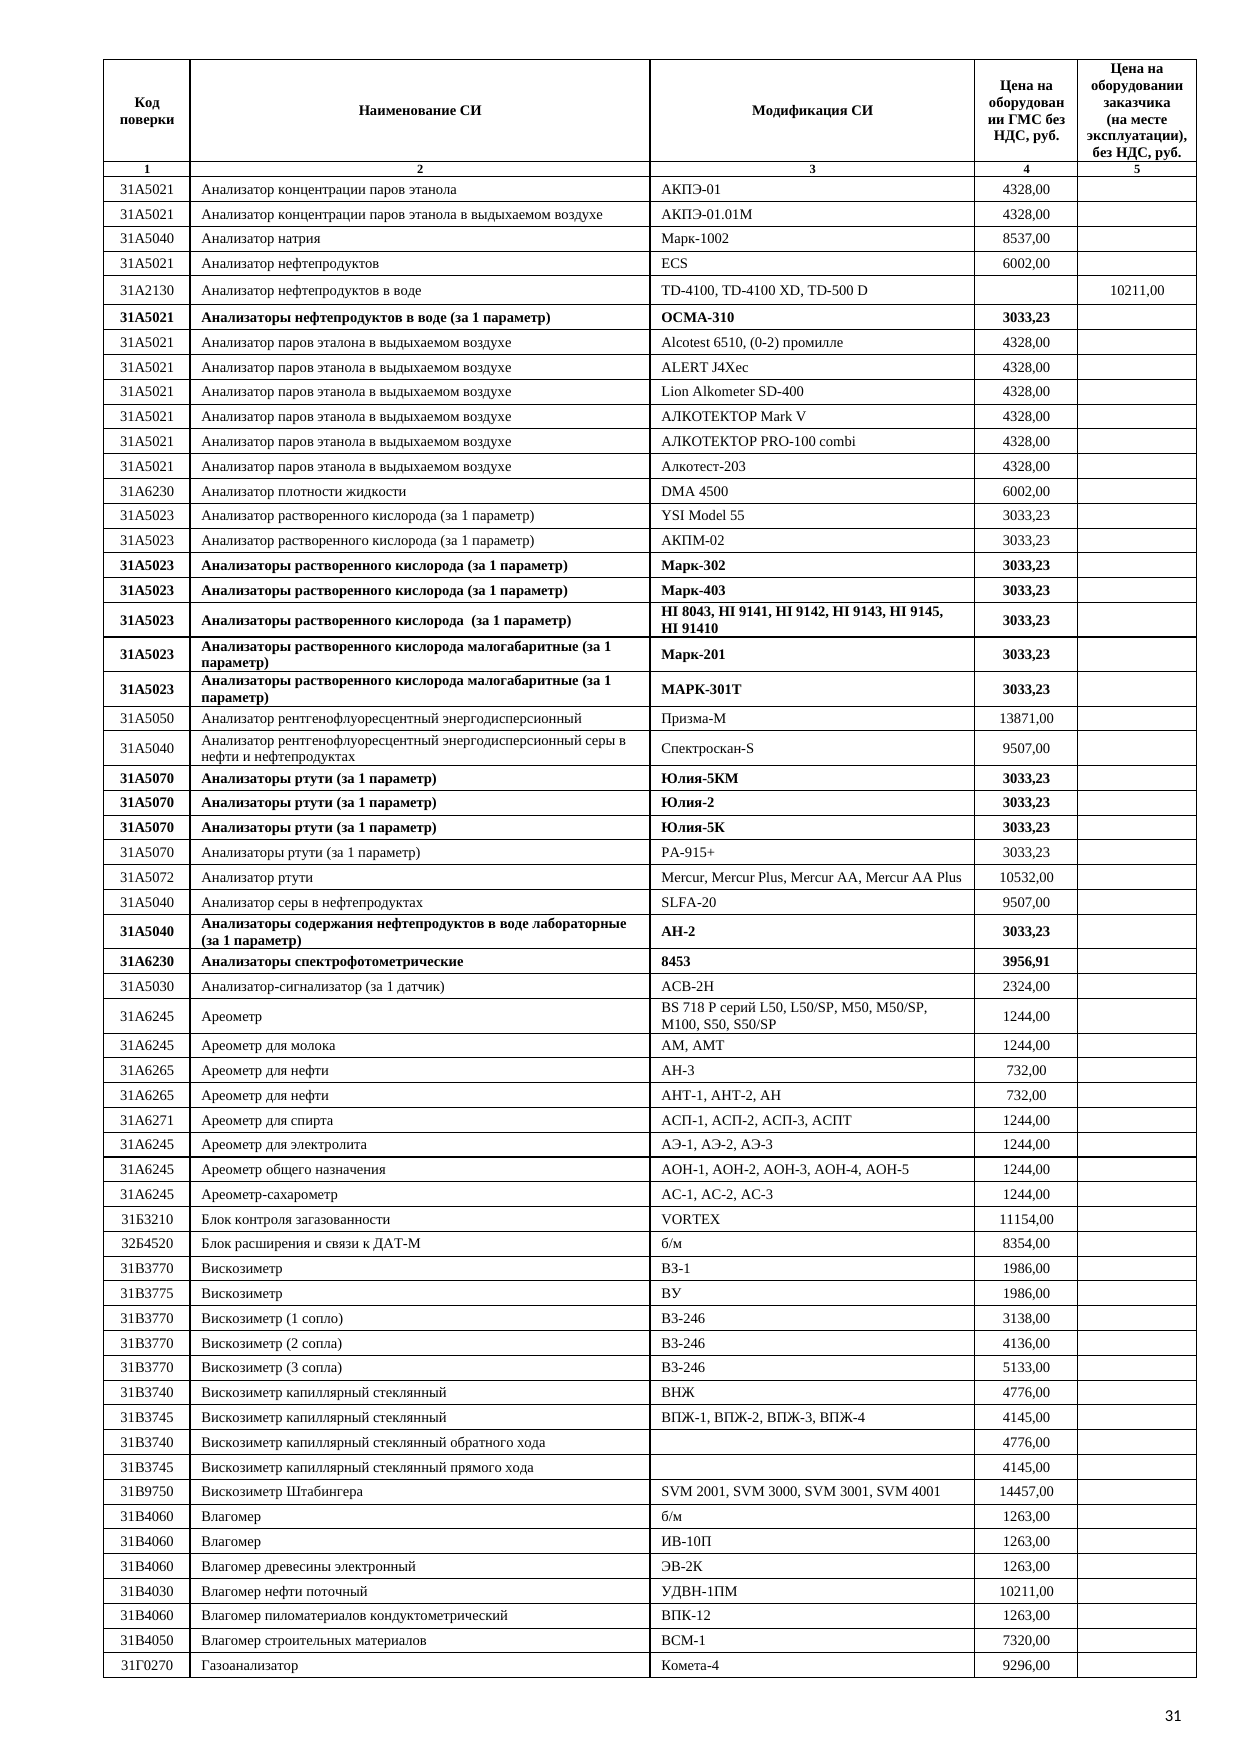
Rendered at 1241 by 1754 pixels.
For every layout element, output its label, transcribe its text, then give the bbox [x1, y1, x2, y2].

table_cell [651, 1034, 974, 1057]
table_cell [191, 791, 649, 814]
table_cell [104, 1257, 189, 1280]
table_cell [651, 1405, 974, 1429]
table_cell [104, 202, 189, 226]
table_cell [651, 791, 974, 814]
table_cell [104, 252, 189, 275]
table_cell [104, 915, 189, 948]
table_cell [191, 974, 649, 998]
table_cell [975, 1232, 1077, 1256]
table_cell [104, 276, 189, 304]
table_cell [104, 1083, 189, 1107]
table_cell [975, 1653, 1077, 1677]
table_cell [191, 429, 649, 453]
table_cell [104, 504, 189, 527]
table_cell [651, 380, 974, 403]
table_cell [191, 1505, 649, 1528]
table_header Модификация СИ [651, 60, 974, 161]
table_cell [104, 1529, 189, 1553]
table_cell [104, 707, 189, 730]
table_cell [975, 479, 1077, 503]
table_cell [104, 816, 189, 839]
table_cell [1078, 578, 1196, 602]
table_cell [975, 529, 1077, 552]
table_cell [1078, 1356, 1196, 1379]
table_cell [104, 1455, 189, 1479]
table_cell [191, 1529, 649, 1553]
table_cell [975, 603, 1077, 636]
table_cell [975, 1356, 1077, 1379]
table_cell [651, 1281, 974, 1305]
table_header Наименование СИ [191, 60, 649, 161]
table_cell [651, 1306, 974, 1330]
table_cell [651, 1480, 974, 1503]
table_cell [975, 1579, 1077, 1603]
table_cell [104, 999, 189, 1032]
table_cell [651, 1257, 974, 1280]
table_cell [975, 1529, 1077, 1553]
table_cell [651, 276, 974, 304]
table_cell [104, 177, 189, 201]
table_cell 5 [1078, 162, 1196, 176]
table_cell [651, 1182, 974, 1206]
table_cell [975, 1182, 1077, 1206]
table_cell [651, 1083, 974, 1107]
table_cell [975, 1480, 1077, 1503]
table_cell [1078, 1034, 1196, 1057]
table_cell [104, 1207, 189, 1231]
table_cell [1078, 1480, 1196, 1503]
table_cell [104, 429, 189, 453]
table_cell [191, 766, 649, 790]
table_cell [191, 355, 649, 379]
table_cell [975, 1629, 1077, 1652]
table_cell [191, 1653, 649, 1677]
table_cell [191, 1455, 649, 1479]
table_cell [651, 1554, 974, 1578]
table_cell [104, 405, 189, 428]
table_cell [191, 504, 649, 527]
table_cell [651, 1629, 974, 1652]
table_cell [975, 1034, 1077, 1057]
table_cell 2 [191, 162, 649, 176]
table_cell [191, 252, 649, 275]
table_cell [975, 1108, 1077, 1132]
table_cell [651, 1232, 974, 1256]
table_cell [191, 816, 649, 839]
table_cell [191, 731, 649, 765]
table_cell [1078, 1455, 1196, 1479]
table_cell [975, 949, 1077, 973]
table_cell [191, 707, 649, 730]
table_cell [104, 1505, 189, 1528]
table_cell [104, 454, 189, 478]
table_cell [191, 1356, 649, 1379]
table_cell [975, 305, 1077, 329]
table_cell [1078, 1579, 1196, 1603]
table_cell 3 [651, 162, 974, 176]
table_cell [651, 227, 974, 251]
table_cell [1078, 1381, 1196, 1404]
table_cell 1 [104, 162, 189, 176]
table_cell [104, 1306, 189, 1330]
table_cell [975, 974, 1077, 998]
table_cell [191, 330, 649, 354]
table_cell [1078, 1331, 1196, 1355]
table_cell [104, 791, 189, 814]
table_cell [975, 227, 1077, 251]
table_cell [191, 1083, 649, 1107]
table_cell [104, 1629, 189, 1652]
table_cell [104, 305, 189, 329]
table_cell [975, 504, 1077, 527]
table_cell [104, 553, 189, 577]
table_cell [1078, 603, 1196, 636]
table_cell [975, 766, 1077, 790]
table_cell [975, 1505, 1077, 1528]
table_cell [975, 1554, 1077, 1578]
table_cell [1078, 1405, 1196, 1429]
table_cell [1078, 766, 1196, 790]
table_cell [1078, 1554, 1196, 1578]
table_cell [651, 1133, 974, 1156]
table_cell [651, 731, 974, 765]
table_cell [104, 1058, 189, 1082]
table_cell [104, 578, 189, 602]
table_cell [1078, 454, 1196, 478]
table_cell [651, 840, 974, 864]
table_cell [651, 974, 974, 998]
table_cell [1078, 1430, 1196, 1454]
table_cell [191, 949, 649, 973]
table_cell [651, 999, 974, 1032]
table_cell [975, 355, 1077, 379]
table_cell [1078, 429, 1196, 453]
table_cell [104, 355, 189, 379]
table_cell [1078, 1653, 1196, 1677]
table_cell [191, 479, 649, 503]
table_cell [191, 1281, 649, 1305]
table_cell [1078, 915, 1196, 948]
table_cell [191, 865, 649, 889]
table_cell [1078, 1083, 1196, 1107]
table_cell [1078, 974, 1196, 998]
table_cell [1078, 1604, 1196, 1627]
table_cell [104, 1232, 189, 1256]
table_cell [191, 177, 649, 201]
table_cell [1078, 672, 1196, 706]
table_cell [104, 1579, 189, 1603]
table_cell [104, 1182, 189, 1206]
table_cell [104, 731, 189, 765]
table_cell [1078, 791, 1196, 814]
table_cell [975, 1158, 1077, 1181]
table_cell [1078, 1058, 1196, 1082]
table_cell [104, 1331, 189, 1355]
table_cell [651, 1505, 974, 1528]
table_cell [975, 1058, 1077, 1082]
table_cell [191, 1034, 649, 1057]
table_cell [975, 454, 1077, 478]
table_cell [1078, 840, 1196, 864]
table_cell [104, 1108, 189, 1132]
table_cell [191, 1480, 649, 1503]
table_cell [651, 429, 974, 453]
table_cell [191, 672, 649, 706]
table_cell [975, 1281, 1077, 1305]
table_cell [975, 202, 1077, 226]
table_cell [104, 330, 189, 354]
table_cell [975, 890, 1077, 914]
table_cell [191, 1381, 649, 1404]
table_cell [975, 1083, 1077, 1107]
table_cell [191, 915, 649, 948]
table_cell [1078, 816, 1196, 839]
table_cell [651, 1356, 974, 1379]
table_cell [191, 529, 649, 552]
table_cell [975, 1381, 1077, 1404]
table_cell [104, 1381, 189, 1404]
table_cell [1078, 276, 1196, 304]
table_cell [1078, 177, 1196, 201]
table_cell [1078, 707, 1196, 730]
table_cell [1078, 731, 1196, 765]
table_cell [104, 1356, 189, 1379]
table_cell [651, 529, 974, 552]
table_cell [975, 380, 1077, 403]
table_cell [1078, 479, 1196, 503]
table_header Цена на оборудовании ГМС без НДС, руб. [975, 60, 1077, 161]
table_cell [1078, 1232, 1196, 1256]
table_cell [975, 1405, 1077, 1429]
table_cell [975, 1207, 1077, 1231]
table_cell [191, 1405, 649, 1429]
table_header Цена на оборудовании заказчика (на месте эксплуатации), без НДС, руб. [1078, 60, 1196, 161]
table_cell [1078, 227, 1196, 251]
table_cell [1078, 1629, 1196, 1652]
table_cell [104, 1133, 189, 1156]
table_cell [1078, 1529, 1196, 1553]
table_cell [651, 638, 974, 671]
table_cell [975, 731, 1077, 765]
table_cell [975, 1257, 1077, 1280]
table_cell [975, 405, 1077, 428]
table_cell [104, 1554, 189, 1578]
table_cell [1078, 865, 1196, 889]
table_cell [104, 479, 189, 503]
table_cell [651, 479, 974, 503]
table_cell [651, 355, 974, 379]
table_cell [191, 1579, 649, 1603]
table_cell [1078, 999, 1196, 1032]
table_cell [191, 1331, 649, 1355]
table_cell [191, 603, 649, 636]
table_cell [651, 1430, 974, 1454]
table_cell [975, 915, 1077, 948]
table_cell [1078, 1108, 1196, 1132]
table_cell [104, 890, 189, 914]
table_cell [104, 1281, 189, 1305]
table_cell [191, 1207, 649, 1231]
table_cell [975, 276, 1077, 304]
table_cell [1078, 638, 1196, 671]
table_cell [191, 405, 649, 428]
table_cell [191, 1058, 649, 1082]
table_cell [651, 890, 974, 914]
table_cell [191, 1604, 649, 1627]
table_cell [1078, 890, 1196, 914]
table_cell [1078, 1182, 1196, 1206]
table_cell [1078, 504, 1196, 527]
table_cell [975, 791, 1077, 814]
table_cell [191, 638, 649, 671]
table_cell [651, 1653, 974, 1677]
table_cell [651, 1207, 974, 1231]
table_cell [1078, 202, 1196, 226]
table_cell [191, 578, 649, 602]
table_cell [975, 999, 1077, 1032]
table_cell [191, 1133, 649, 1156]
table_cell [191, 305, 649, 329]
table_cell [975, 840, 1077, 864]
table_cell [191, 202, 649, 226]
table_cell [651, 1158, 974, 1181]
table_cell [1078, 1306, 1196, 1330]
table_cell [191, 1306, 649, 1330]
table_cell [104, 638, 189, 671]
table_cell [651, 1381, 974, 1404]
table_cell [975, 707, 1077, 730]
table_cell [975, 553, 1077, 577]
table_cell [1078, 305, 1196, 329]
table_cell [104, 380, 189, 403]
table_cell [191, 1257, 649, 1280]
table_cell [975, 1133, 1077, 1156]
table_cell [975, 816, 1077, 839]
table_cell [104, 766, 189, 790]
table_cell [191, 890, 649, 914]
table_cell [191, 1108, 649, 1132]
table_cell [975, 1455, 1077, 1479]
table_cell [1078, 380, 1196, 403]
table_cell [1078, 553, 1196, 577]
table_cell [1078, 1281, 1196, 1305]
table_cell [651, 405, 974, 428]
table_header Код поверки [104, 60, 189, 161]
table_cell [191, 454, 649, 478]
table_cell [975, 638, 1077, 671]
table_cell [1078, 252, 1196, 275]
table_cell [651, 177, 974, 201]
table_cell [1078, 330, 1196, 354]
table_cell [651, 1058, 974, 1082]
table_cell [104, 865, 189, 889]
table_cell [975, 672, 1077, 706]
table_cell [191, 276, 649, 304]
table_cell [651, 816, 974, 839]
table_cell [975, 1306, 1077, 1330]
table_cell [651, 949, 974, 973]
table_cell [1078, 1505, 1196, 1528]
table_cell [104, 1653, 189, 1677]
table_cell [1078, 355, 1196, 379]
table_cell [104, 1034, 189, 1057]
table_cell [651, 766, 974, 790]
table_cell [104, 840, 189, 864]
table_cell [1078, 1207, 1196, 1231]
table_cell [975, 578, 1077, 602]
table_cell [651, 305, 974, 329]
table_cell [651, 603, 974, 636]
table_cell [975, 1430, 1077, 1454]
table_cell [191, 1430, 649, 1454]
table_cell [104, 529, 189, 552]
table_cell 4 [975, 162, 1077, 176]
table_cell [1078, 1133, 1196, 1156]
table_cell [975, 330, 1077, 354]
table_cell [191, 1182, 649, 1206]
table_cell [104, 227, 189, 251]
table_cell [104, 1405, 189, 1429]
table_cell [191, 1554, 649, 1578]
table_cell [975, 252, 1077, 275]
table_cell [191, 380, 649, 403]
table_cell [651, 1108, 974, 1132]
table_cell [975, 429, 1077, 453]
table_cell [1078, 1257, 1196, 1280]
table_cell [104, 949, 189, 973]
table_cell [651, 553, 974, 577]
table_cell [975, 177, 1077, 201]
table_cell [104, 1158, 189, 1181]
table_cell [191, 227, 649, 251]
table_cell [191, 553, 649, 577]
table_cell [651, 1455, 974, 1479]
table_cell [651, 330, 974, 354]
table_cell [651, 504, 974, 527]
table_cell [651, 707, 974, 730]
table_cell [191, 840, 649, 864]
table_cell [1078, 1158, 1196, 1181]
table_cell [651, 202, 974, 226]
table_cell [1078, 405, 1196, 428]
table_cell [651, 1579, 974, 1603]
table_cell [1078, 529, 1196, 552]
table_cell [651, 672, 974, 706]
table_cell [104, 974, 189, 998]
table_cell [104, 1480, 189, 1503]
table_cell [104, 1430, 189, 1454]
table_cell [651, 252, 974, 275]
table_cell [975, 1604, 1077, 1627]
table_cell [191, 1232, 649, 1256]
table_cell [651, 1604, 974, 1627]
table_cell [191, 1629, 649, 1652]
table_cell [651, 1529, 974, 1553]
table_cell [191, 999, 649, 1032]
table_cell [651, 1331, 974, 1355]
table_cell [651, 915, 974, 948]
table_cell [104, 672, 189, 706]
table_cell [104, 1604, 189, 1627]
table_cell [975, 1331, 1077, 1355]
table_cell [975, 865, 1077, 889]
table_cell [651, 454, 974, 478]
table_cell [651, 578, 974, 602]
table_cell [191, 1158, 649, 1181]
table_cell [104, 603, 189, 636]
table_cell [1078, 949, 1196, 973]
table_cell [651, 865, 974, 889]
